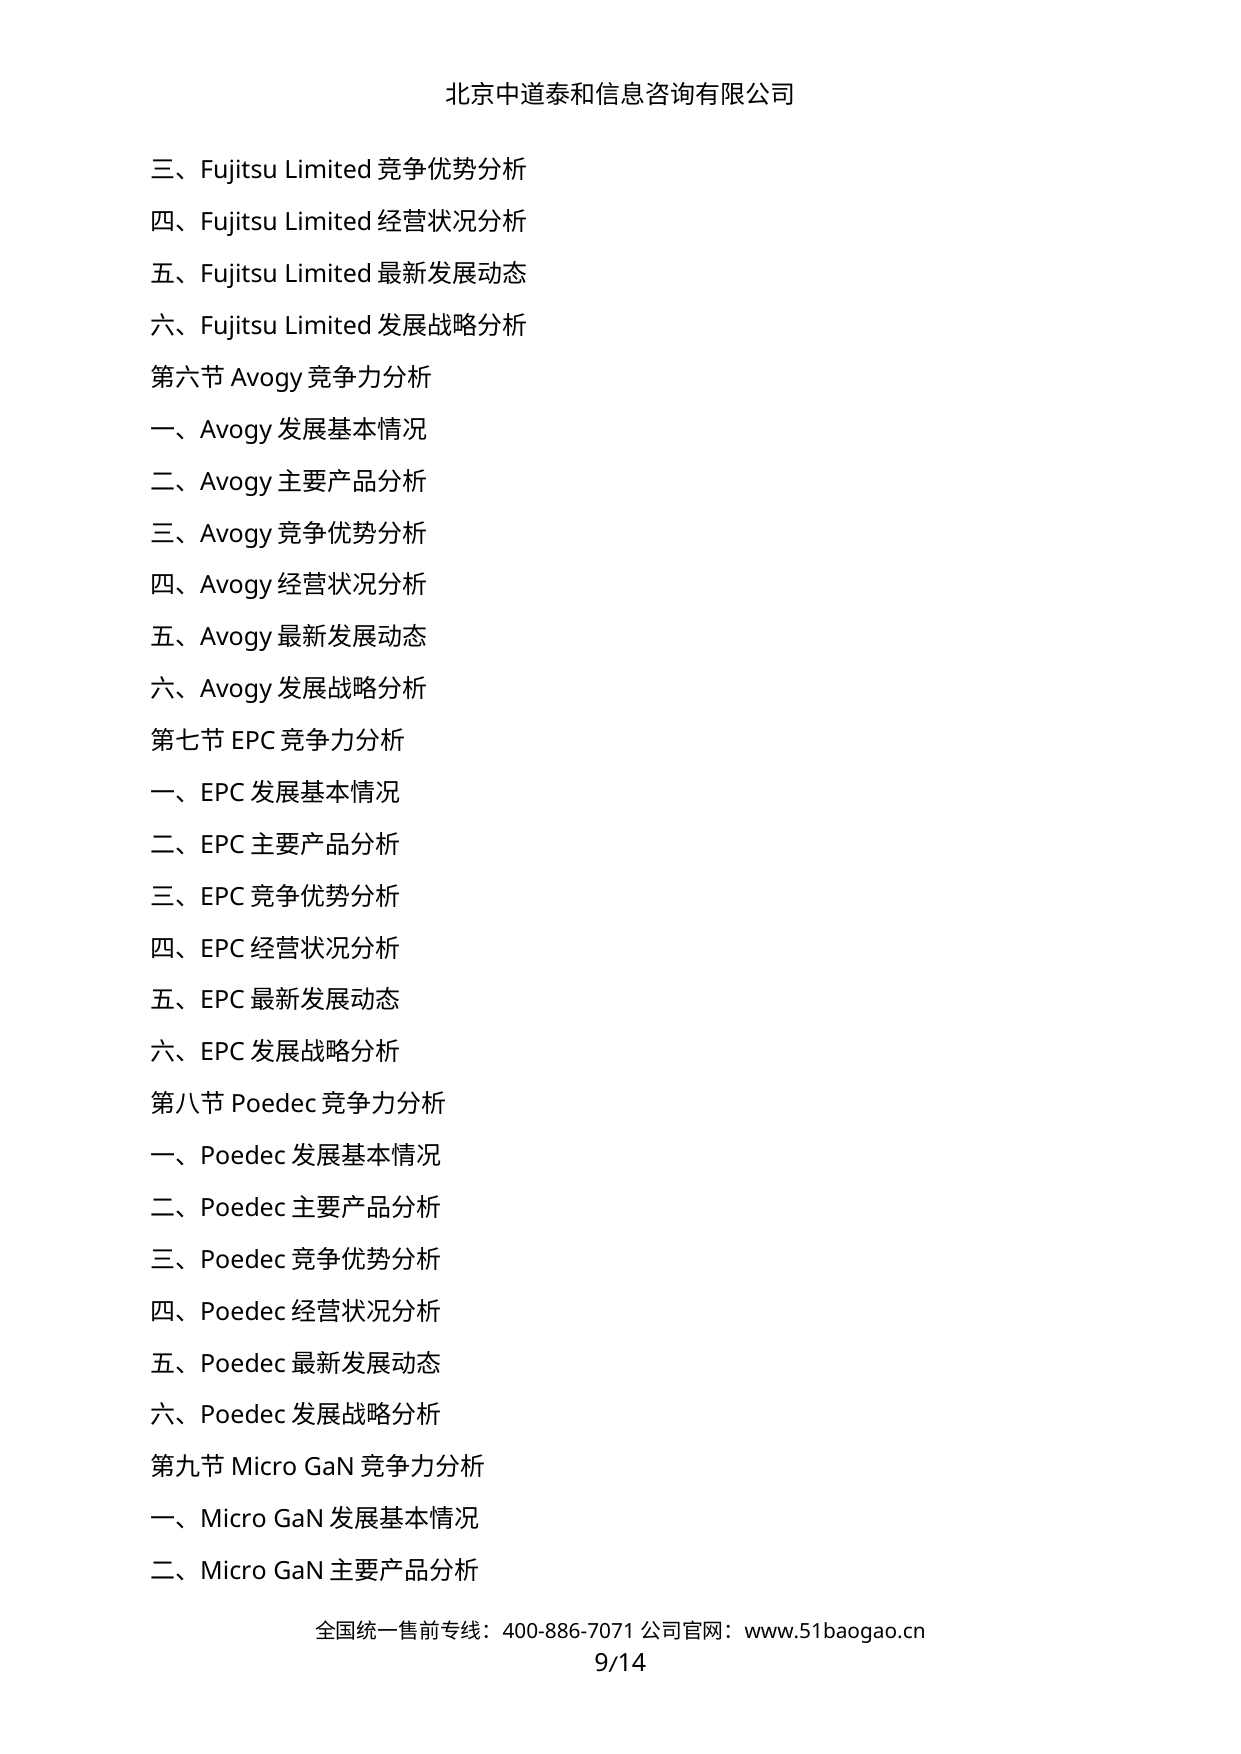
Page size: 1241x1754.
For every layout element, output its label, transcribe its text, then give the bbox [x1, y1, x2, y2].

text 五、Avogy最新发展动态 [150, 617, 1090, 653]
text 六、EPC发展战略分析 [150, 1032, 1090, 1068]
text 三、EPC竞争优势分析 [150, 876, 1090, 912]
text 五、EPC最新发展动态 [150, 980, 1090, 1016]
text 三、Fujitsu Limited竞争优势分析 [150, 150, 1090, 186]
text 第六节 Avogy竞争力分析 [150, 357, 1090, 394]
text 六、Avogy发展战略分析 [150, 669, 1090, 705]
text 二、Poedec主要产品分析 [150, 1187, 1090, 1224]
text 一、Micro GaN发展基本情况 [150, 1499, 1090, 1535]
text 二、Micro GaN主要产品分析 [150, 1551, 1090, 1587]
text 一、Avogy发展基本情况 [150, 409, 1090, 446]
text 二、Avogy主要产品分析 [150, 461, 1090, 497]
text 二、EPC主要产品分析 [150, 824, 1090, 861]
text 三、Poedec竞争优势分析 [150, 1239, 1090, 1276]
text 第七节 EPC竞争力分析 [150, 721, 1090, 757]
text 六、Poedec发展战略分析 [150, 1395, 1090, 1431]
text 一、EPC发展基本情况 [150, 772, 1090, 809]
text 六、Fujitsu Limited发展战略分析 [150, 306, 1090, 342]
text 一、Poedec发展基本情况 [150, 1136, 1090, 1172]
text 四、Avogy经营状况分析 [150, 565, 1090, 601]
text 五、Poedec最新发展动态 [150, 1343, 1090, 1379]
text 四、Poedec经营状况分析 [150, 1291, 1090, 1327]
text 三、Avogy竞争优势分析 [150, 513, 1090, 549]
text 四、EPC经营状况分析 [150, 928, 1090, 964]
text 第九节 Micro GaN竞争力分析 [150, 1447, 1090, 1483]
text 五、Fujitsu Limited最新发展动态 [150, 254, 1090, 290]
text 四、Fujitsu Limited经营状况分析 [150, 202, 1090, 238]
text 第八节 Poedec竞争力分析 [150, 1084, 1090, 1120]
